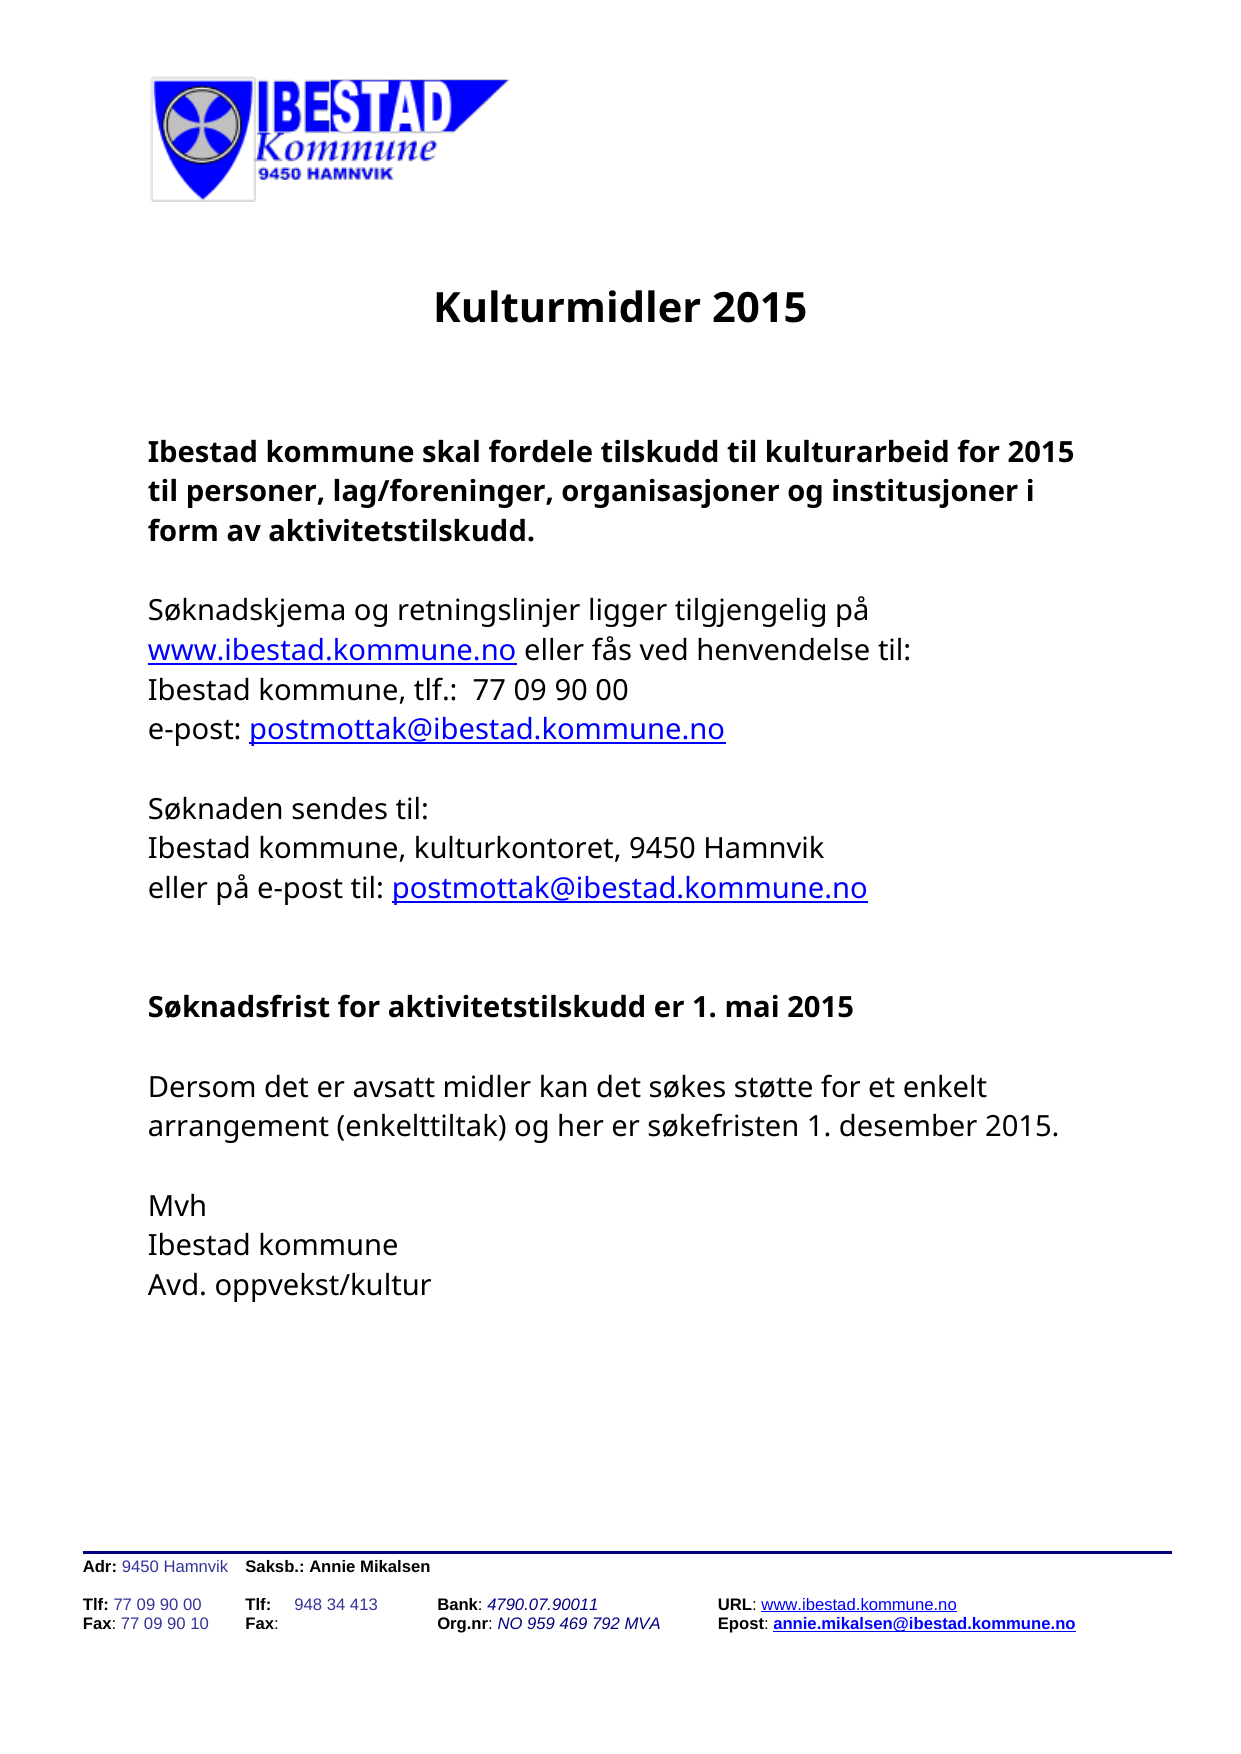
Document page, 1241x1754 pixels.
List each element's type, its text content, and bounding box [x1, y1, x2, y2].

text Søknadskjema og retningslinjer ligger tilgjengelig på www.ibestad.kommune.no eller fås ved henvendelse til: [148, 589, 1093, 669]
text Søknadsfrist for aktivitetstilskudd er 1. mai 2015 [148, 986, 1093, 1026]
text Dersom det er avsatt midler kan det søkes støtte for et enkelt arrangement (enkelttiltak) og her er søkefristen 1. desember 2015. [148, 1066, 1093, 1145]
text eller på e-post til: postmottak@ibestad.kommune.no [148, 867, 1093, 907]
text Ibestad kommune skal fordele tilskudd til kulturarbeid for 2015 til personer, lag/foreninger, organisasjoner og institusjoner i form av aktivitetstilskudd. [148, 431, 1093, 550]
text Mvh [148, 1185, 1093, 1224]
text Avd. oppvekst/kultur [148, 1264, 1093, 1304]
text Ibestad kommune, kulturkontoret, 9450 Hamnvik [148, 828, 1093, 867]
text Ibestad kommune [148, 1224, 1093, 1264]
text Ibestad kommune, tlf.: 77 09 90 00 [148, 669, 1093, 709]
text e-post: postmottak@ibestad.kommune.no [148, 709, 1093, 748]
text Søknaden sendes til: [148, 788, 1093, 828]
text Kulturmidler 2015 [148, 278, 1093, 334]
